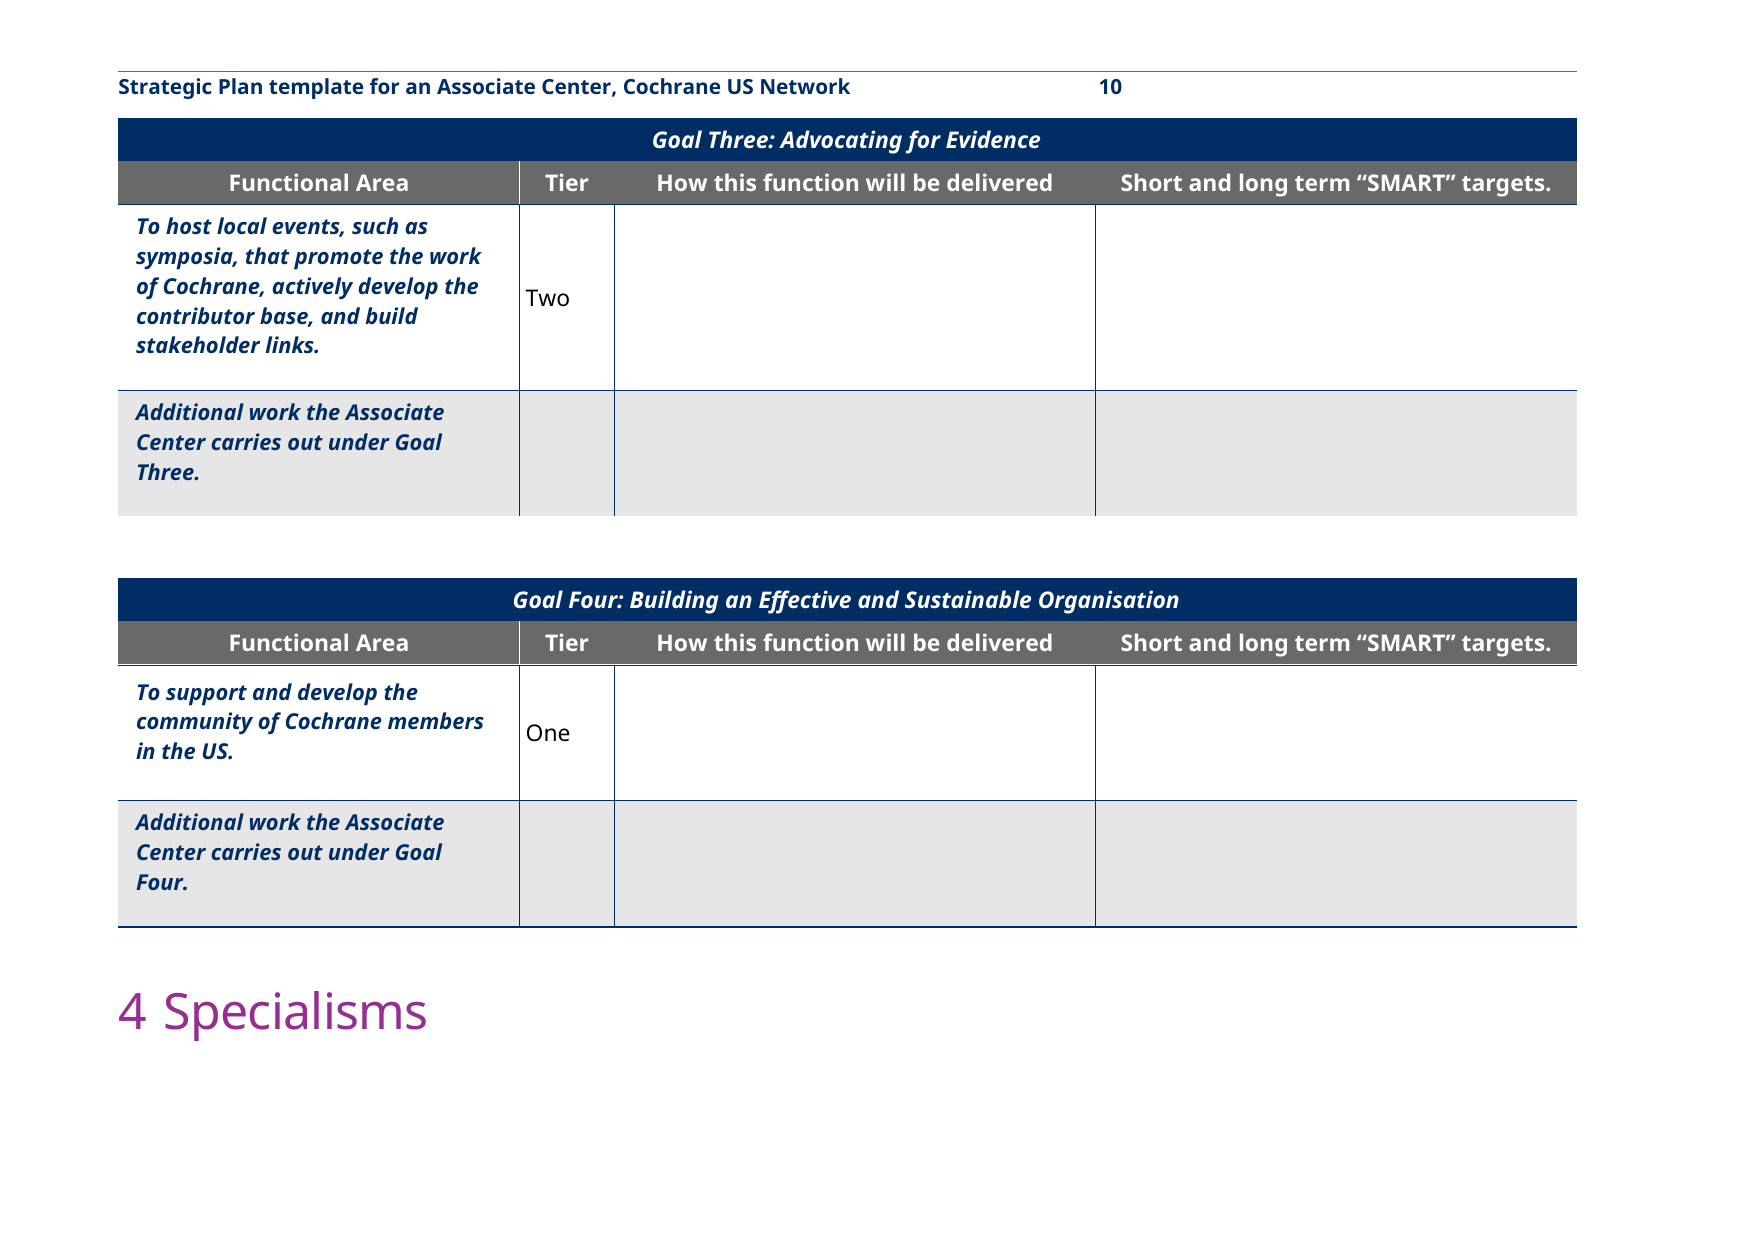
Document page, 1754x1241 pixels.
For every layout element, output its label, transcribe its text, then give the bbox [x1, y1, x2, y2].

table_cell Tier [520, 161, 614, 204]
table_cell Additional work the Associate Center carries out under Goal Four. [118, 801, 519, 926]
table_cell Short and long term “SMART” targets. [1095, 161, 1577, 204]
table_cell One [520, 666, 614, 800]
table_cell How this function will be delivered [614, 161, 1095, 204]
table_cell [520, 801, 614, 926]
table_cell [615, 801, 1095, 926]
table_cell Functional Area [118, 161, 519, 204]
table_cell [1096, 666, 1577, 800]
subtitle Specialisms [118, 984, 1577, 1040]
table_header Goal Three: Advocating for Evidence [118, 118, 1577, 161]
table_cell Short and long term “SMART” targets. [1095, 621, 1577, 664]
table_cell [1096, 391, 1577, 516]
table_cell Additional work the Associate Center carries out under Goal Three. [118, 391, 519, 516]
table_cell Functional Area [118, 621, 519, 664]
table_cell Two [520, 205, 614, 390]
table_cell [1096, 801, 1577, 926]
table_header Goal Four: Building an Effective and Sustainable Organisation [118, 578, 1577, 621]
table_cell To support and develop the community of Cochrane members in the US. [118, 666, 519, 800]
table_cell How this function will be delivered [614, 621, 1095, 664]
table_cell To host local events, such as symposia, that promote the work of Cochrane, actively develop the contributor base, and build stakeholder links. [118, 205, 519, 390]
table_cell [615, 666, 1095, 800]
table_cell [1096, 205, 1577, 390]
table_cell [615, 391, 1095, 516]
table_cell [520, 391, 614, 516]
table_cell Tier [520, 621, 614, 664]
table_cell [615, 205, 1095, 390]
